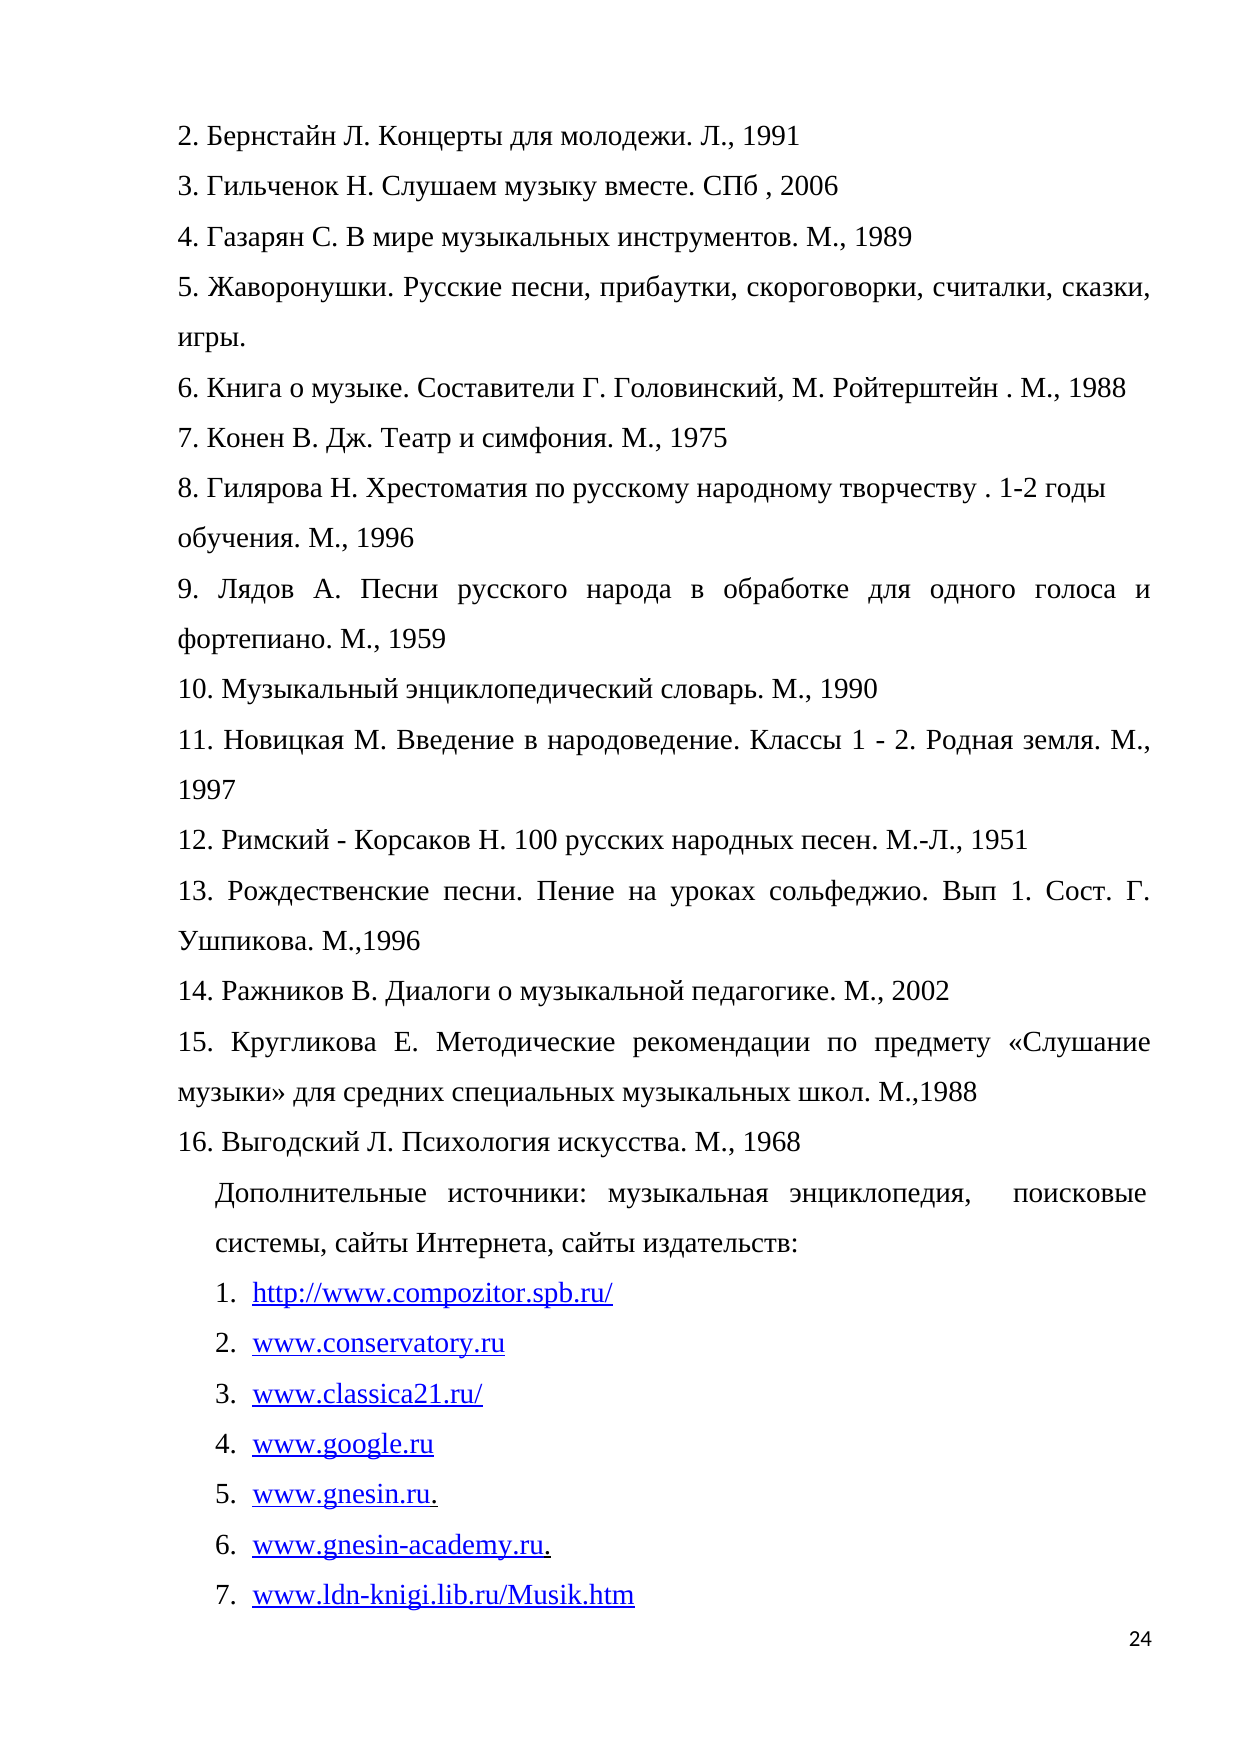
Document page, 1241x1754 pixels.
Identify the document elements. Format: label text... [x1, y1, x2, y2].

list www.google.ru [215, 1426, 1147, 1460]
text 3. Гильченок Н. Слушаем музыку вместе. СПб , 2006 [177, 168, 1152, 202]
list www.classica21.ru/ [215, 1376, 1147, 1409]
text 7. Конен В. Дж. Театр и симфония. М., 1975 [177, 420, 1152, 453]
text 16. Выгодский Л. Психология искусства. М., 1968 [177, 1124, 1152, 1158]
text 11. Новицкая М. Введение в народоведение. Классы 1 - 2. Родная земля. М., 1997 [177, 722, 1152, 806]
text 13. Рождественские песни. Пение на уроках сольфеджио. Вып 1. Сост. Г. Ушпикова. М.,1996 [177, 873, 1152, 957]
text 15. Кругликова Е. Методические рекомендации по предмету «Слушание музыки» для средних специальных музыкальных школ. М.,1988 [177, 1024, 1152, 1108]
text Дополнительные источники: музыкальная энциклопедия, поисковые системы, сайты Интернета, сайты издательств: [215, 1175, 1147, 1258]
list www.conservatory.ru [215, 1326, 1147, 1359]
text обучения. М., 1996 [177, 521, 1152, 554]
text 14. Ражников В. Диалоги о музыкальной педагогике. М., 2002 [177, 973, 1152, 1007]
text 10. Музыкальный энциклопедический словарь. М., 1990 [177, 672, 1152, 705]
list www.gnesin-academy.ru. [215, 1527, 1147, 1560]
list www.gnesin.ru. [215, 1477, 1147, 1510]
list www.ldn-knigi.lib.ru/Musik.htm [215, 1577, 1147, 1611]
text 6. Книга о музыке. Составители Г. Головинский, М. Ройтерштейн . М., 1988 [177, 370, 1152, 403]
text 5. Жаворонушки. Русские песни, прибаутки, скороговорки, считалки, сказки, игры. [177, 269, 1152, 353]
text 2. Бернстайн Л. Концерты для молодежи. Л., 1991 [177, 118, 1152, 152]
list http://www.compozitor.spb.ru/ [215, 1275, 1147, 1309]
text 4. Газарян С. В мире музыкальных инструментов. М., 1989 [177, 219, 1152, 252]
text 9. Лядов А. Песни русского народа в обработке для одного голоса и фортепиано. М., 1959 [177, 571, 1152, 655]
text 12. Римский - Корсаков Н. 100 русских народных песен. М.-Л., 1951 [177, 822, 1152, 856]
text 8. Гилярова Н. Хрестоматия по русскому народному творчеству . 1-2 годы [177, 470, 1152, 504]
